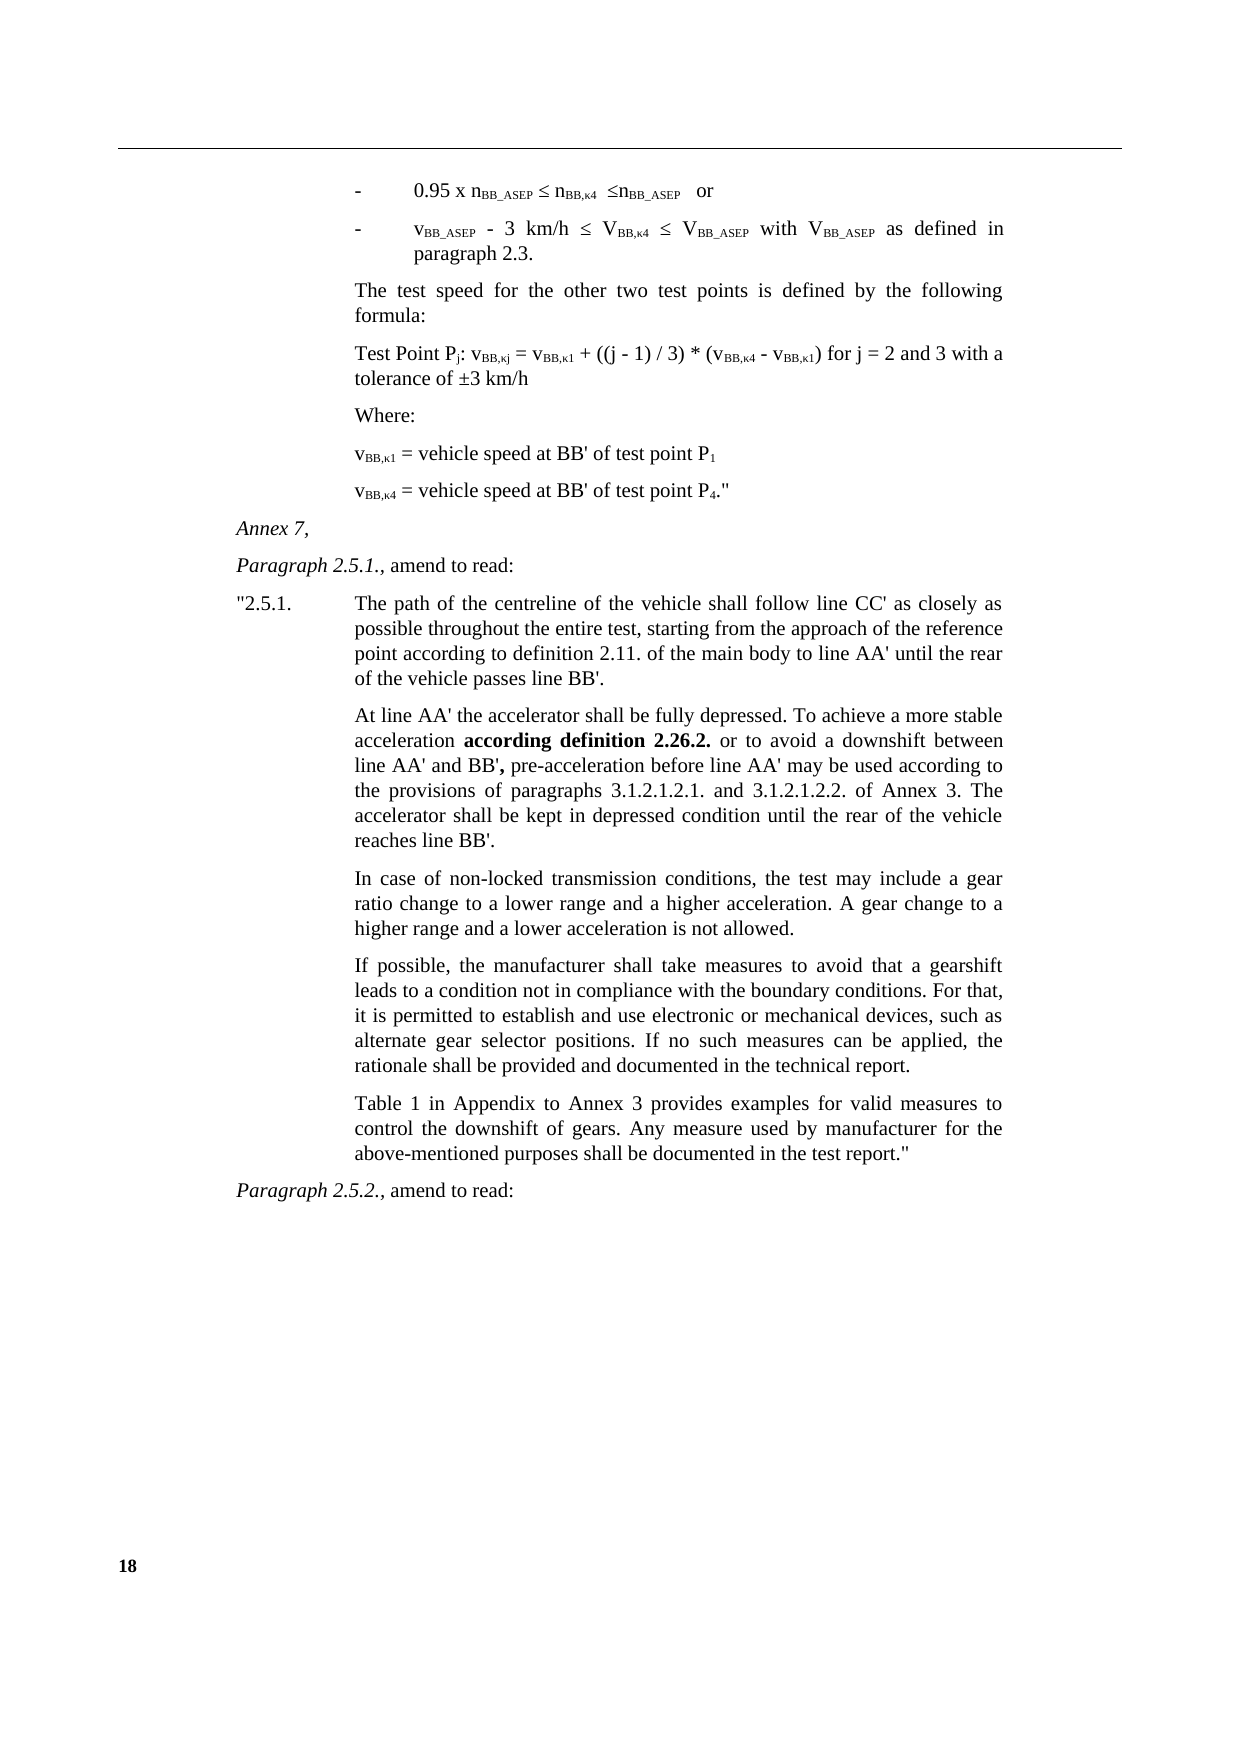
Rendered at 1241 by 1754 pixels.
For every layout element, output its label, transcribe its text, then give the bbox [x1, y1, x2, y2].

text - vBB_ASEP - 3 km/h ≤ VBB,κ4 ≤ VBB_ASEP with VBB_ASEP as defined in paragraph 2.3. [236, 215, 1004, 265]
text "2.5.1. The path of the centreline of the vehicle shall follow line CC' as closely as possible throughout the entire test, starting from the approach of the reference point according to definition 2.11. of the main body to line AA' until the rear of the vehicle passes line BB'. [236, 590, 1004, 690]
text vBB,κ4 = vehicle speed at BB' of test point P4." [236, 477, 1004, 502]
text At line AA' the accelerator shall be fully depressed. To achieve a more stable acceleration according definition 2.26.2. or to avoid a downshift between line AA' and BB', pre-acceleration before line AA' may be used according to the provisions of paragraphs 3.1.2.1.2.1. and 3.1.2.1.2.2. of Annex 3. The accelerator shall be kept in depressed condition until the rear of the vehicle reaches line BB'. [354, 702, 1004, 852]
text Table 1 in Appendix to Annex 3 provides examples for valid measures to control the downshift of gears. Any measure used by manufacturer for the above-mentioned purposes shall be documented in the test report." [236, 1090, 1004, 1165]
text Paragraph 2.5.2., amend to read: [236, 1177, 1004, 1202]
text The test speed for the other two test points is defined by the following formula: [236, 277, 1004, 327]
text vBB,κ1 = vehicle speed at BB' of test point P1 [236, 440, 1004, 465]
text In case of non-locked transmission conditions, the test may include a gear ratio change to a lower range and a higher acceleration. A gear change to a higher range and a lower acceleration is not allowed. [354, 865, 1004, 940]
text Paragraph 2.5.1., amend to read: [236, 552, 1063, 577]
text - 0.95 x nBB_ASEP ≤ nBB,κ4 ≤nBB_ASEP or [236, 177, 1004, 202]
text Test Point Pj: vBB,κj = vBB,κ1 + ((j - 1) / 3) * (vBB,κ4 - vBB,κ1) for j = 2 and 3 with a tolerance of ±3 km/h [236, 340, 1004, 390]
text If possible, the manufacturer shall take measures to avoid that a gearshift leads to a condition not in compliance with the boundary conditions. For that, it is permitted to establish and use electronic or mechanical devices, such as alternate gear selector positions. If no such measures can be applied, the rationale shall be provided and documented in the technical report. [354, 952, 1004, 1077]
text Annex 7, [236, 515, 1063, 540]
text Where: [236, 402, 1004, 427]
